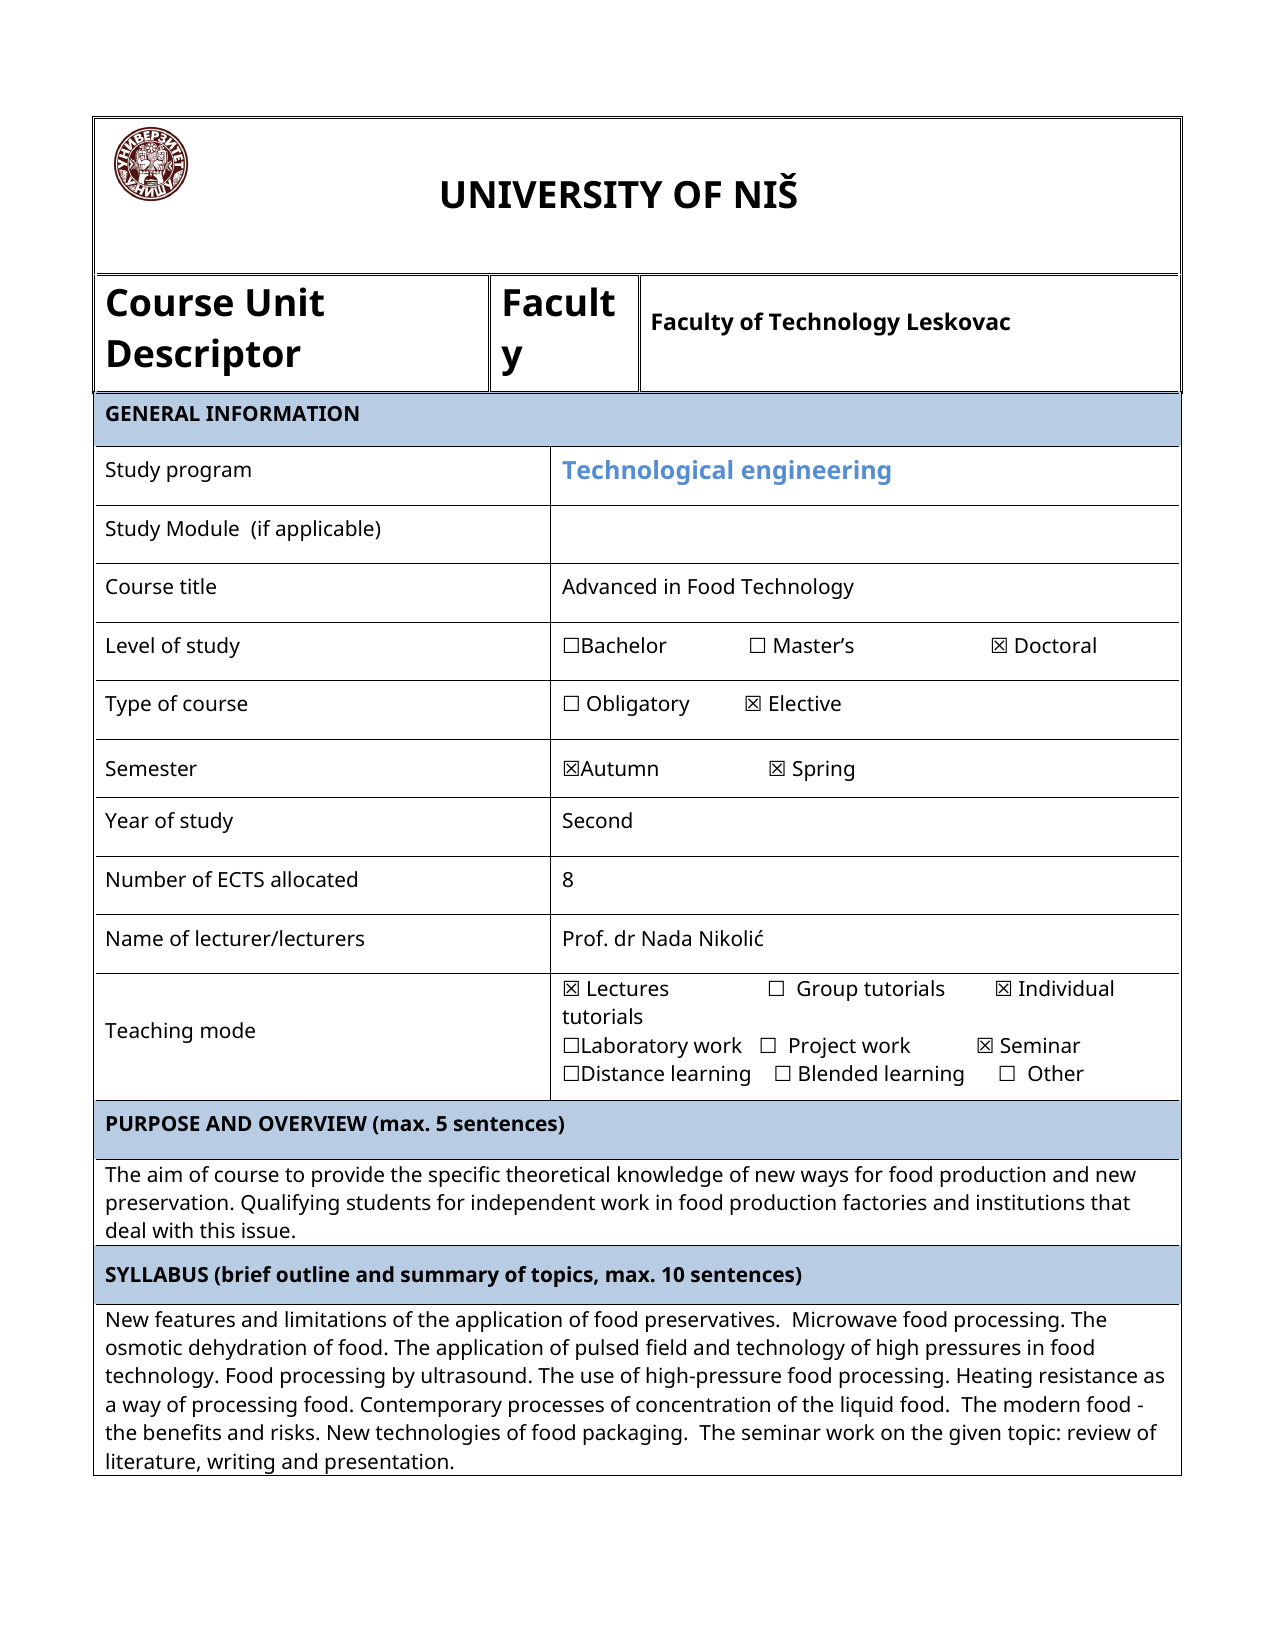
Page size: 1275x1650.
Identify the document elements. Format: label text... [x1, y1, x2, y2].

table_cell Semester [94, 739, 550, 797]
table_cell Bachelor Master’s Doctoral [551, 622, 1181, 680]
table_cell Year of study [94, 797, 550, 856]
table_cell Advanced in Food Technology [551, 563, 1181, 622]
table_cell GENERAL INFORMATION [94, 391, 1181, 446]
table_cell Type of course [94, 680, 550, 739]
table_cell Course Unit Descriptor [94, 273, 490, 391]
table_cell Number of ECTS allocated [94, 856, 550, 914]
table_cell Level of study [94, 622, 550, 680]
table_cell Study Module (if applicable) [94, 505, 550, 563]
table_cell 8 [551, 856, 1181, 914]
table_cell Name of lecturer/lecturers [94, 914, 550, 973]
table_cell Second [551, 797, 1181, 856]
table_cell Study program [94, 446, 550, 504]
table_cell Faculty of Technology Leskovac [639, 273, 1181, 391]
table_cell Obligatory Elective [551, 680, 1181, 739]
table_cell The aim of course to provide the specific theoretical knowledge of new ways for food production and new preservation. Qualifying students for independent work in food production factories and institutions that deal with this issue. [94, 1159, 1181, 1245]
table_cell Teaching mode [94, 973, 550, 1100]
table_cell PURPOSE AND OVERVIEW (max. 5 sentences) [94, 1100, 1181, 1159]
table_cell Technological engineering [551, 446, 1181, 504]
table_cell Course title [94, 563, 550, 622]
table_cell Autumn Spring [551, 739, 1181, 797]
table_header UNIVERSITY OF NIŠ [95, 119, 1180, 273]
table_cell [551, 505, 1181, 563]
table_cell Prof. dr Nada Nikolić [551, 914, 1181, 973]
table_cell SYLLABUS (brief outline and summary of topics, max. 10 sentences) [94, 1245, 1181, 1304]
table_cell Faculty [491, 276, 638, 391]
table_cell New features and limitations of the application of food preservatives. Microwave food processing. The osmotic dehydration of food. The application of pulsed field and technology of high pressures in food technology. Food processing by ultrasound. The use of high-pressure food processing. Heating resistance as a way of processing food. Contemporary processes of concentration of the liquid food. The modern food - the benefits and risks. New technologies of food packaging. The seminar work on the given topic: review of literature, writing and presentation. [94, 1304, 1181, 1475]
table_cell Lectures Group tutorials Individual tutorials Laboratory work Project work Seminar Distance learning Blended learning Other [551, 973, 1181, 1100]
